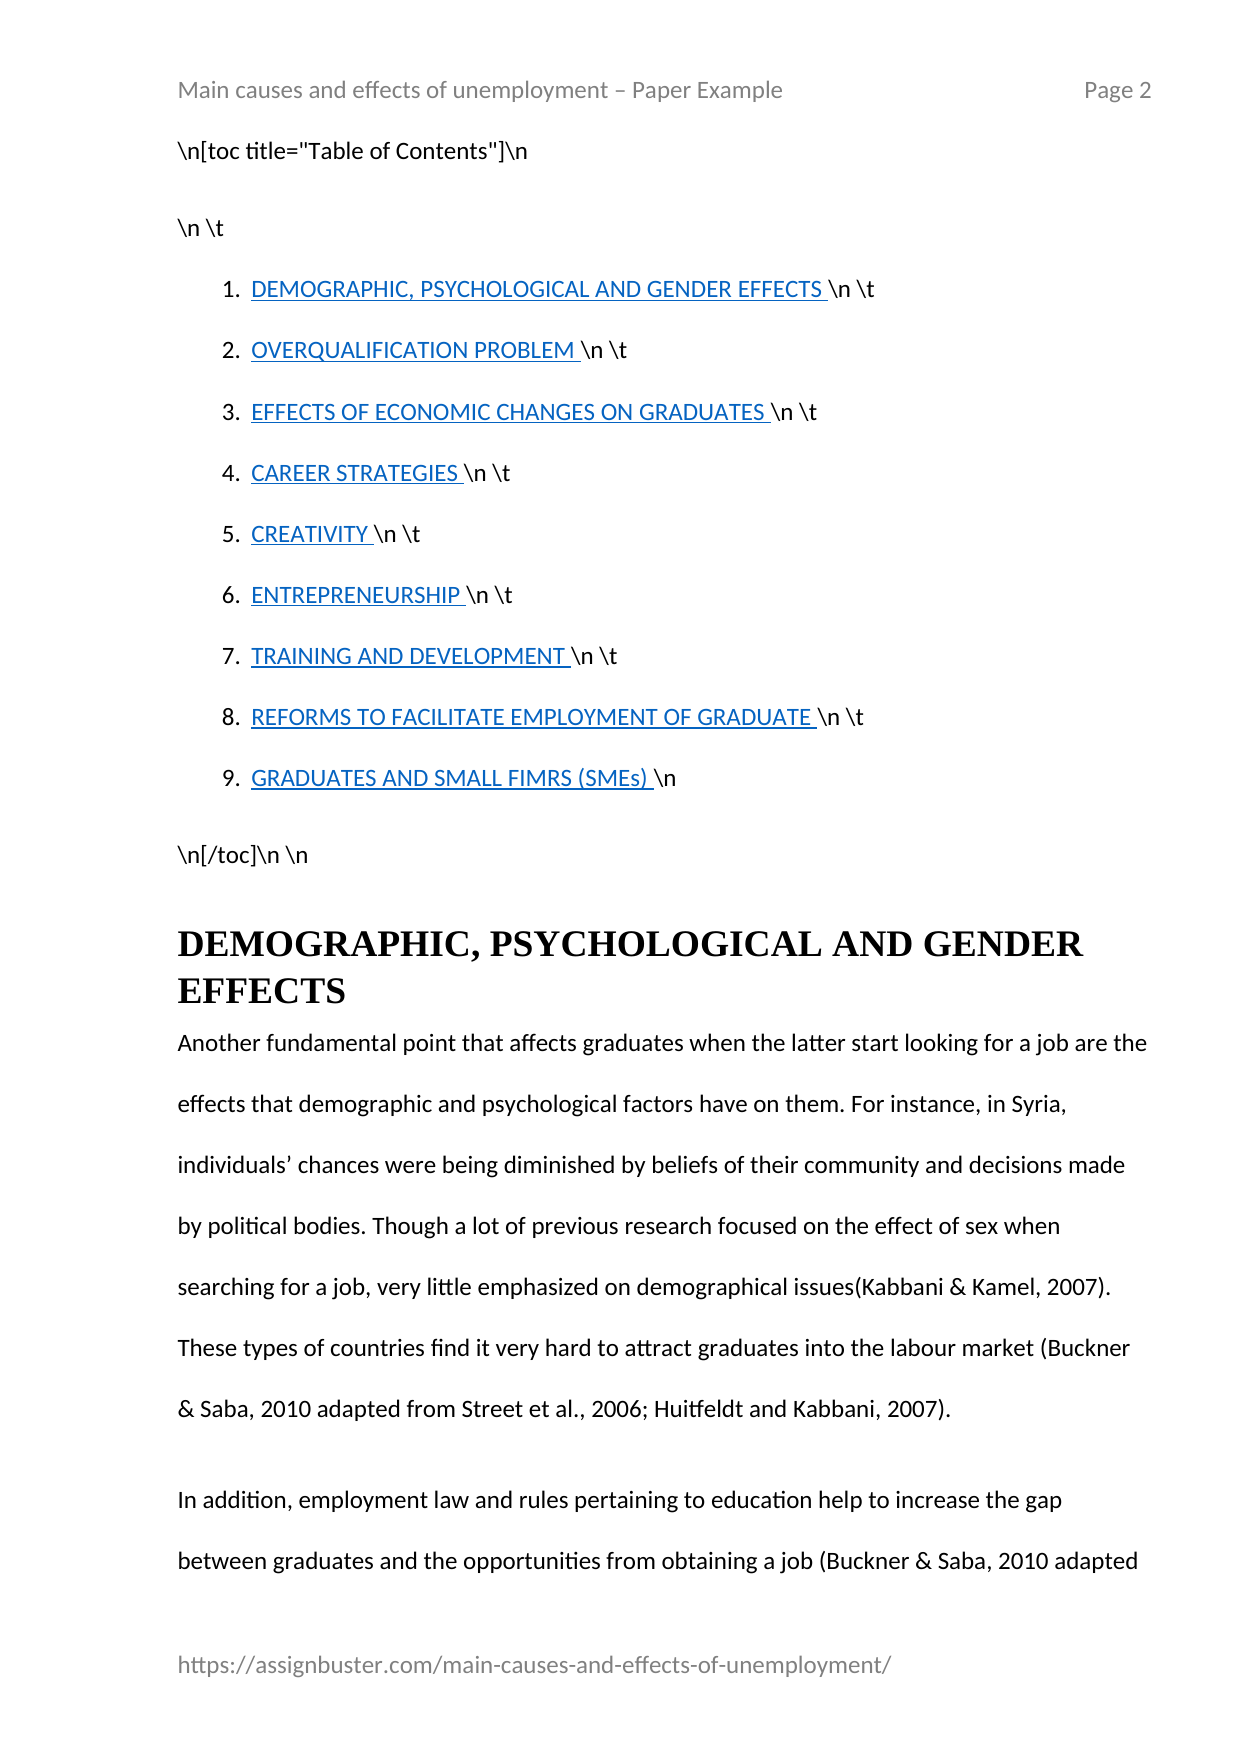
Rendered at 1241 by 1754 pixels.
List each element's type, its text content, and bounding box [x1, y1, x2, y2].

list REFORMS TO FACILITATE EMPLOYMENT OF GRADUATE \n \t [222, 701, 1152, 731]
list ENTREPRENEURSHIP \n \t [222, 579, 1152, 609]
text \n[/toc]\n \n [177, 839, 1152, 870]
list OVERQUALIFICATION PROBLEM \n \t [222, 334, 1152, 365]
list \n \t [177, 212, 1152, 243]
list CAREER STRATEGIES \n \t [222, 457, 1152, 487]
list TRAINING AND DEVELOPMENT \n \t [222, 640, 1152, 670]
list EFFECTS OF ECONOMIC CHANGES ON GRADUATES \n \t [222, 396, 1152, 426]
list CREATIVITY \n \t [222, 518, 1152, 548]
text Another fundamental point that affects graduates when the latter start looking for a job are the effects that demographic and psychological factors have on them. For instance, in Syria, individuals’ chances were being diminished by beliefs of their community and decisions made by political bodies. Though a lot of previous research focused on the effect of sex when searching for a job, very little emphasized on demographical issues(Kabbani & Kamel, 2007). These types of countries find it very hard to attract graduates into the labour market (Buckner & Saba, 2010 adapted from Street et al., 2006; Huitfeldt and Kabbani, 2007). [177, 1027, 1152, 1424]
subtitle DEMOGRAPHIC, PSYCHOLOGICAL AND GENDER EFFECTS [177, 921, 1152, 1011]
list DEMOGRAPHIC, PSYCHOLOGICAL AND GENDER EFFECTS \n \t [222, 273, 1152, 304]
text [177, 1484, 1152, 1575]
text \n[toc title="Table of Contents"]\n [177, 135, 1152, 165]
list GRADUATES AND SMALL FIMRS (SMEs) \n [222, 762, 1152, 792]
